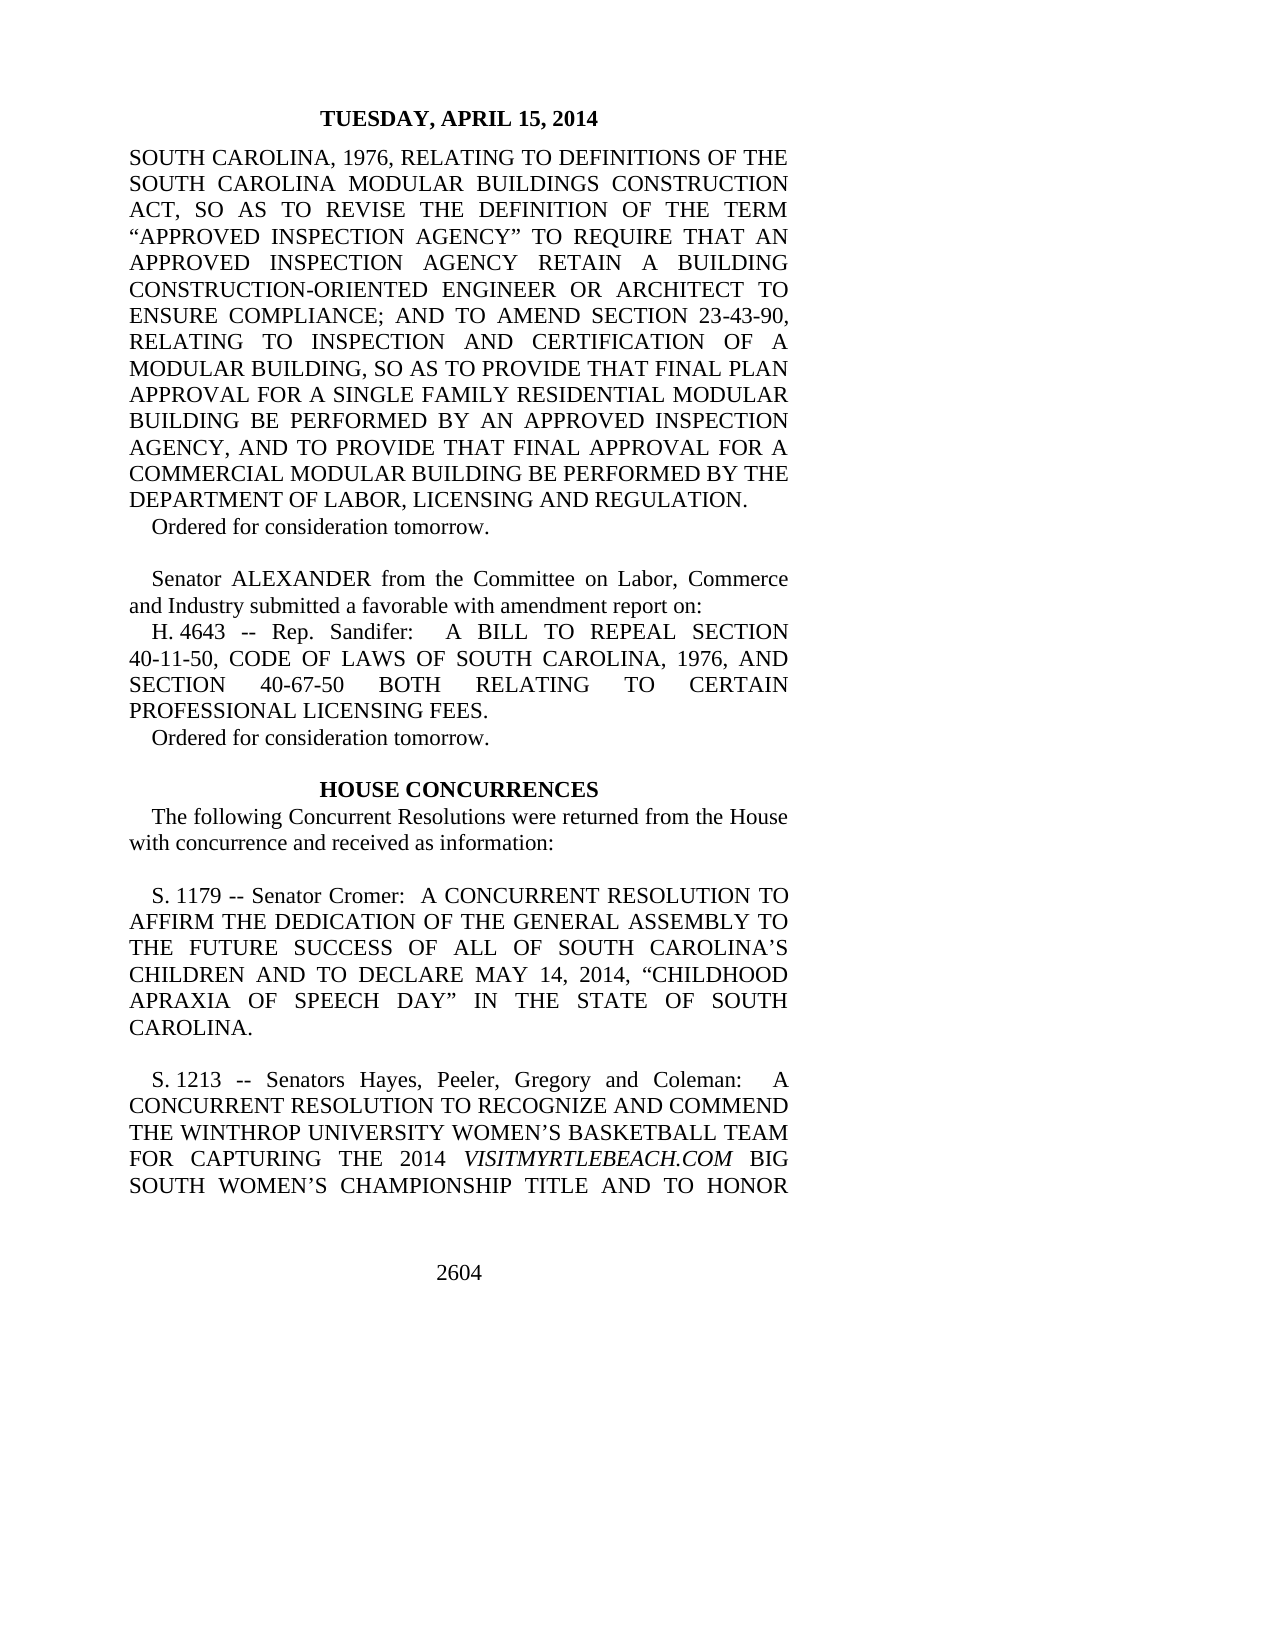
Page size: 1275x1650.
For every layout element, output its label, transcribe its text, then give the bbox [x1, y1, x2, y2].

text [129, 1066, 789, 1198]
text S. 1179 -- Senator Cromer: A CONCURRENT RESOLUTION TO AFFIRM THE DEDICATION OF THE GENERAL ASSEMBLY TO THE FUTURE SUCCESS OF ALL OF SOUTH CAROLINA’S CHILDREN AND TO DECLARE MAY 14, 2014, “CHILDHOOD APRAXIA OF SPEECH DAY” IN THE STATE OF SOUTH CAROLINA. [129, 882, 789, 1040]
text Ordered for consideration tomorrow. [129, 724, 789, 750]
text The following Concurrent Resolutions were returned from the House with concurrence and received as information: [129, 803, 789, 855]
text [129, 144, 789, 513]
text Ordered for consideration tomorrow. [129, 513, 789, 539]
text Senator ALEXANDER from the Committee on Labor, Commerce and Industry submitted a favorable with amendment report on: [129, 566, 789, 618]
text H. 4643 -- Rep. Sandifer: A BILL TO REPEAL SECTION 40-11-50, CODE OF LAWS OF SOUTH CAROLINA, 1976, AND SECTION 40-67-50 BOTH RELATING TO CERTAIN PROFESSIONAL LICENSING FEES. [129, 618, 789, 724]
text HOUSE CONCURRENCES [129, 776, 789, 803]
